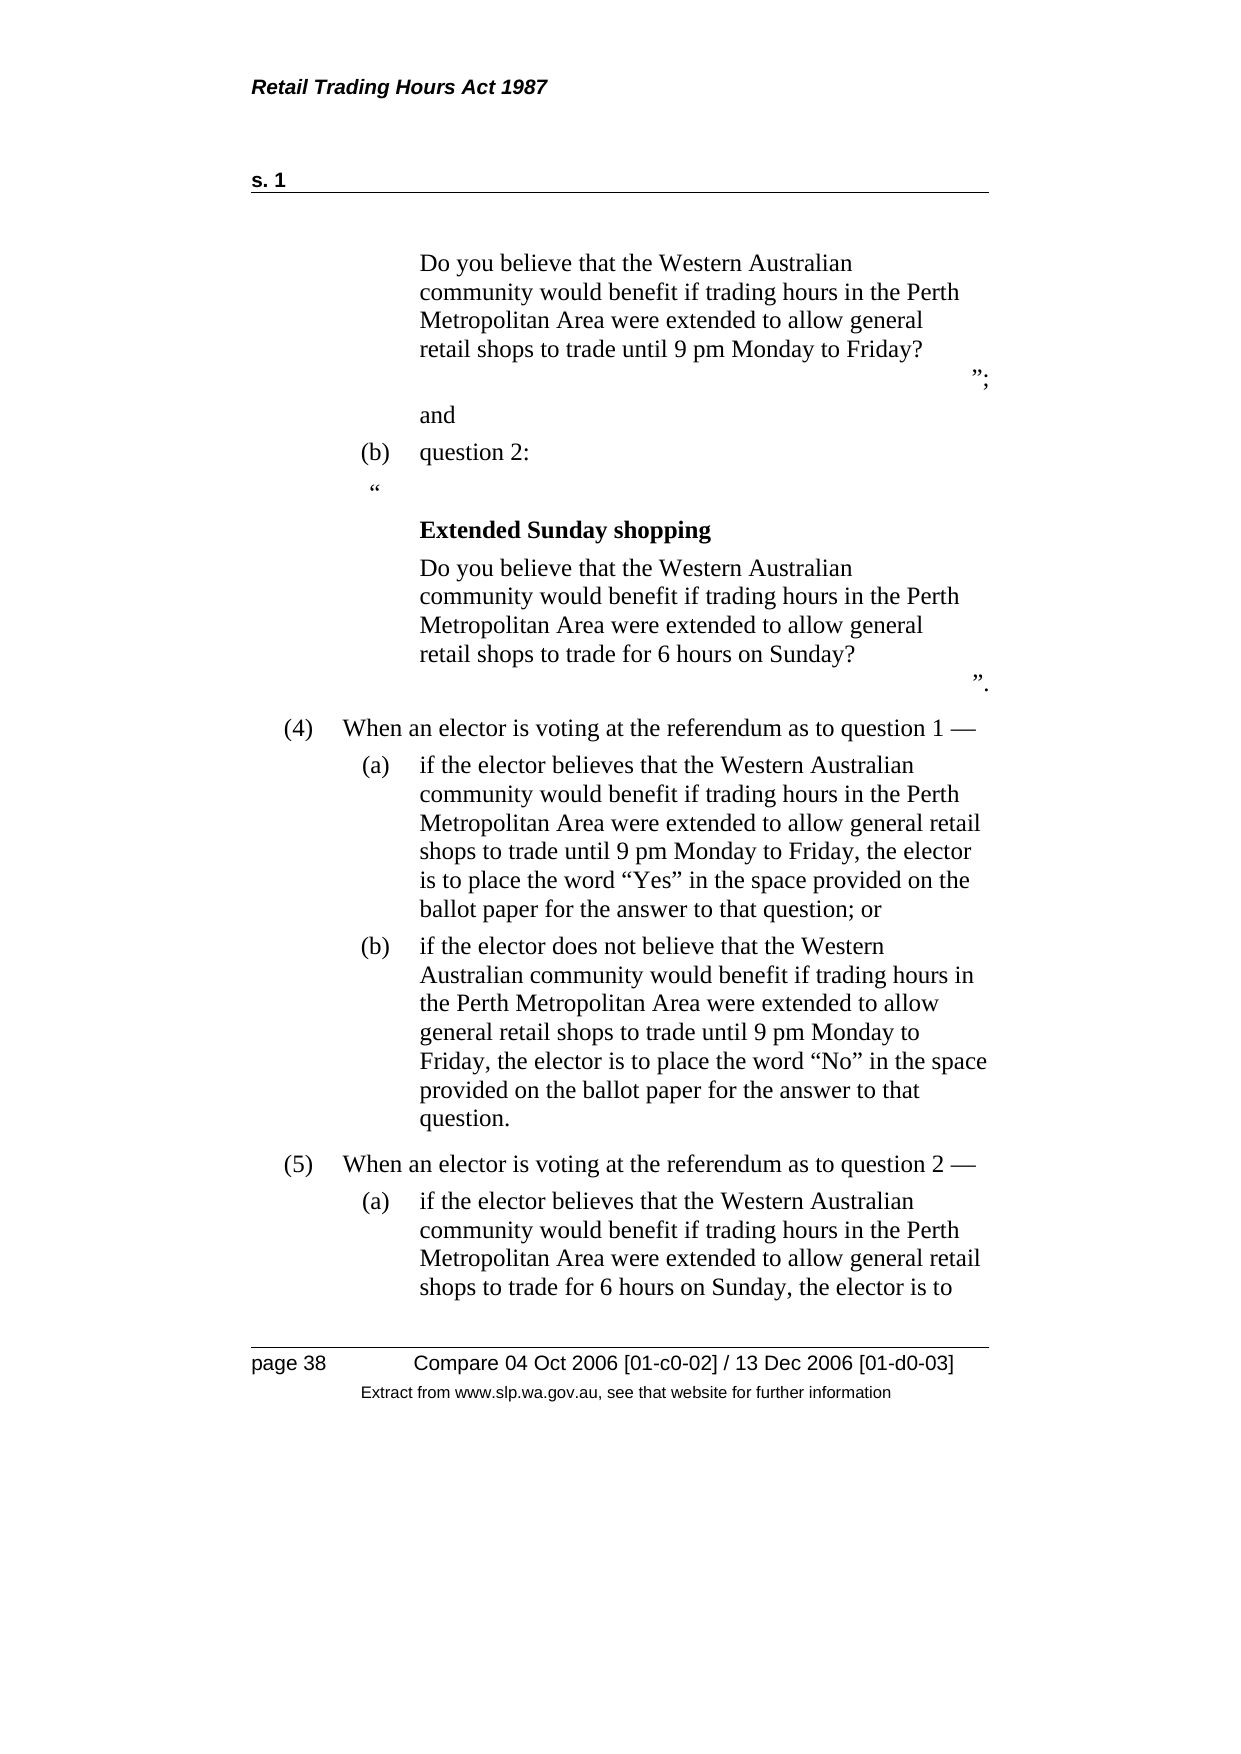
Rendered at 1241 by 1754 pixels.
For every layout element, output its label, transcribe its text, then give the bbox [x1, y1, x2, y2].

text ”. [251, 668, 989, 696]
text Do you believe that the Western Australian community would benefit if trading hours in the Perth Metropolitan Area were extended to allow general retail shops to trade until 9 pm Monday to Friday? [251, 248, 960, 363]
text Extended Sunday shopping [251, 516, 960, 544]
text (b) if the elector does not believe that the Western Australian community would benefit if trading hours in the Perth Metropolitan Area were extended to allow general retail shops to trade until 9 pm Monday to Friday, the elector is to place the word “No” in the space provided on the ballot paper for the answer to that question. [251, 931, 989, 1132]
text (b) question 2: [251, 437, 989, 466]
text (5) When an elector is voting at the referendum as to question 2 — [251, 1149, 989, 1178]
text ”; [251, 363, 989, 392]
text “ [369, 478, 989, 507]
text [251, 1186, 989, 1301]
text (4) When an elector is voting at the referendum as to question 1 — [251, 713, 989, 742]
text Do you believe that the Western Australian community would benefit if trading hours in the Perth Metropolitan Area were extended to allow general retail shops to trade for 6 hours on Sunday? [251, 553, 960, 668]
text and [251, 400, 989, 429]
text (a) if the elector believes that the Western Australian community would benefit if trading hours in the Perth Metropolitan Area were extended to allow general retail shops to trade until 9 pm Monday to Friday, the elector is to place the word “Yes” in the space provided on the ballot paper for the answer to that question; or [251, 750, 989, 923]
